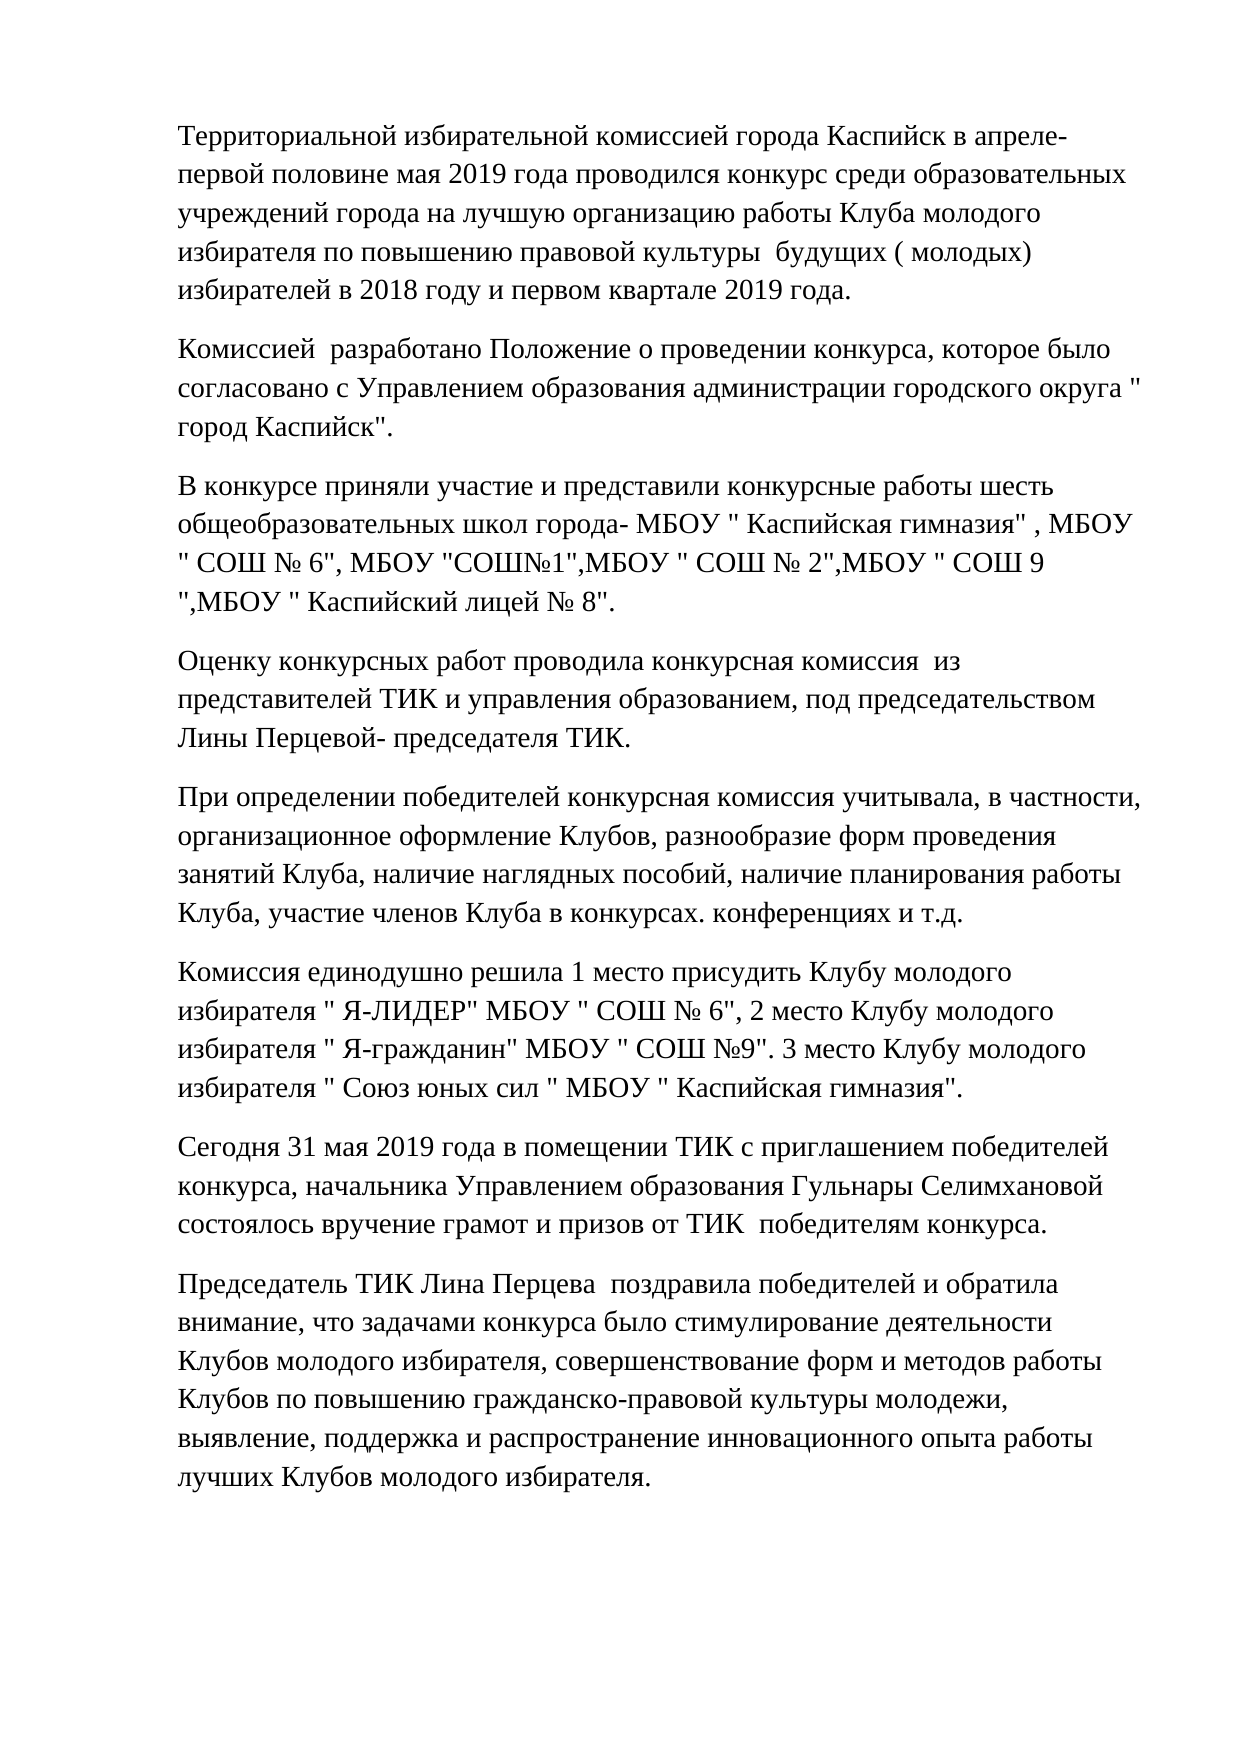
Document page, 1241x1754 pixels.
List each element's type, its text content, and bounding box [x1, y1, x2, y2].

text В конкурсе приняли участие и представили конкурсные работы шесть общеобразовательных школ города- МБОУ " Каспийская гимназия" , МБОУ " СОШ № 6", МБОУ "СОШ№1",МБОУ " СОШ № 2",МБОУ " СОШ 9 ",МБОУ " Каспийский лицей № 8". [177, 468, 1152, 617]
text Сегодня 31 мая 2019 года в помещении ТИК с приглашением победителей конкурса, начальника Управлением образования Гульнары Селимхановой состоялось вручение грамот и призов от ТИК победителям конкурса. [177, 1129, 1152, 1240]
text Территориальной избирательной комиссией города Каспийск в апреле-первой половине мая 2019 года проводился конкурс среди образовательных учреждений города на лучшую организацию работы Клуба молодого избирателя по повышению правовой культуры будущих ( молодых) избирателей в 2018 году и первом квартале 2019 года. [177, 118, 1152, 306]
text При определении победителей конкурсная комиссия учитывала, в частности, организационное оформление Клубов, разнообразие форм проведения занятий Клуба, наличие наглядных пособий, наличие планирования работы Клуба, участие членов Клуба в конкурсах. конференциях и т.д. [177, 779, 1152, 929]
text Председатель ТИК Лина Перцева поздравила победителей и обратила внимание, что задачами конкурса было стимулирование деятельности Клубов молодого избирателя, совершенствование форм и методов работы Клубов по повышению гражданско-правовой культуры молодежи, выявление, поддержка и распространение инновационного опыта работы лучших Клубов молодого избирателя. [177, 1266, 1152, 1492]
text Комиссией разработано Положение о проведении конкурса, которое было согласовано с Управлением образования администрации городского округа " город Каспийск". [177, 332, 1152, 442]
text Комиссия единодушно решила 1 место присудить Клубу молодого избирателя " Я-ЛИДЕР" МБОУ " СОШ № 6", 2 место Клубу молодого избирателя " Я-гражданин" МБОУ " СОШ №9". 3 место Клубу молодого избирателя " Союз юных сил " МБОУ " Каспийская гимназия". [177, 954, 1152, 1104]
text Оценку конкурсных работ проводила конкурсная комиссия из представителей ТИК и управления образованием, под председательством Лины Перцевой- председателя ТИК. [177, 643, 1152, 754]
